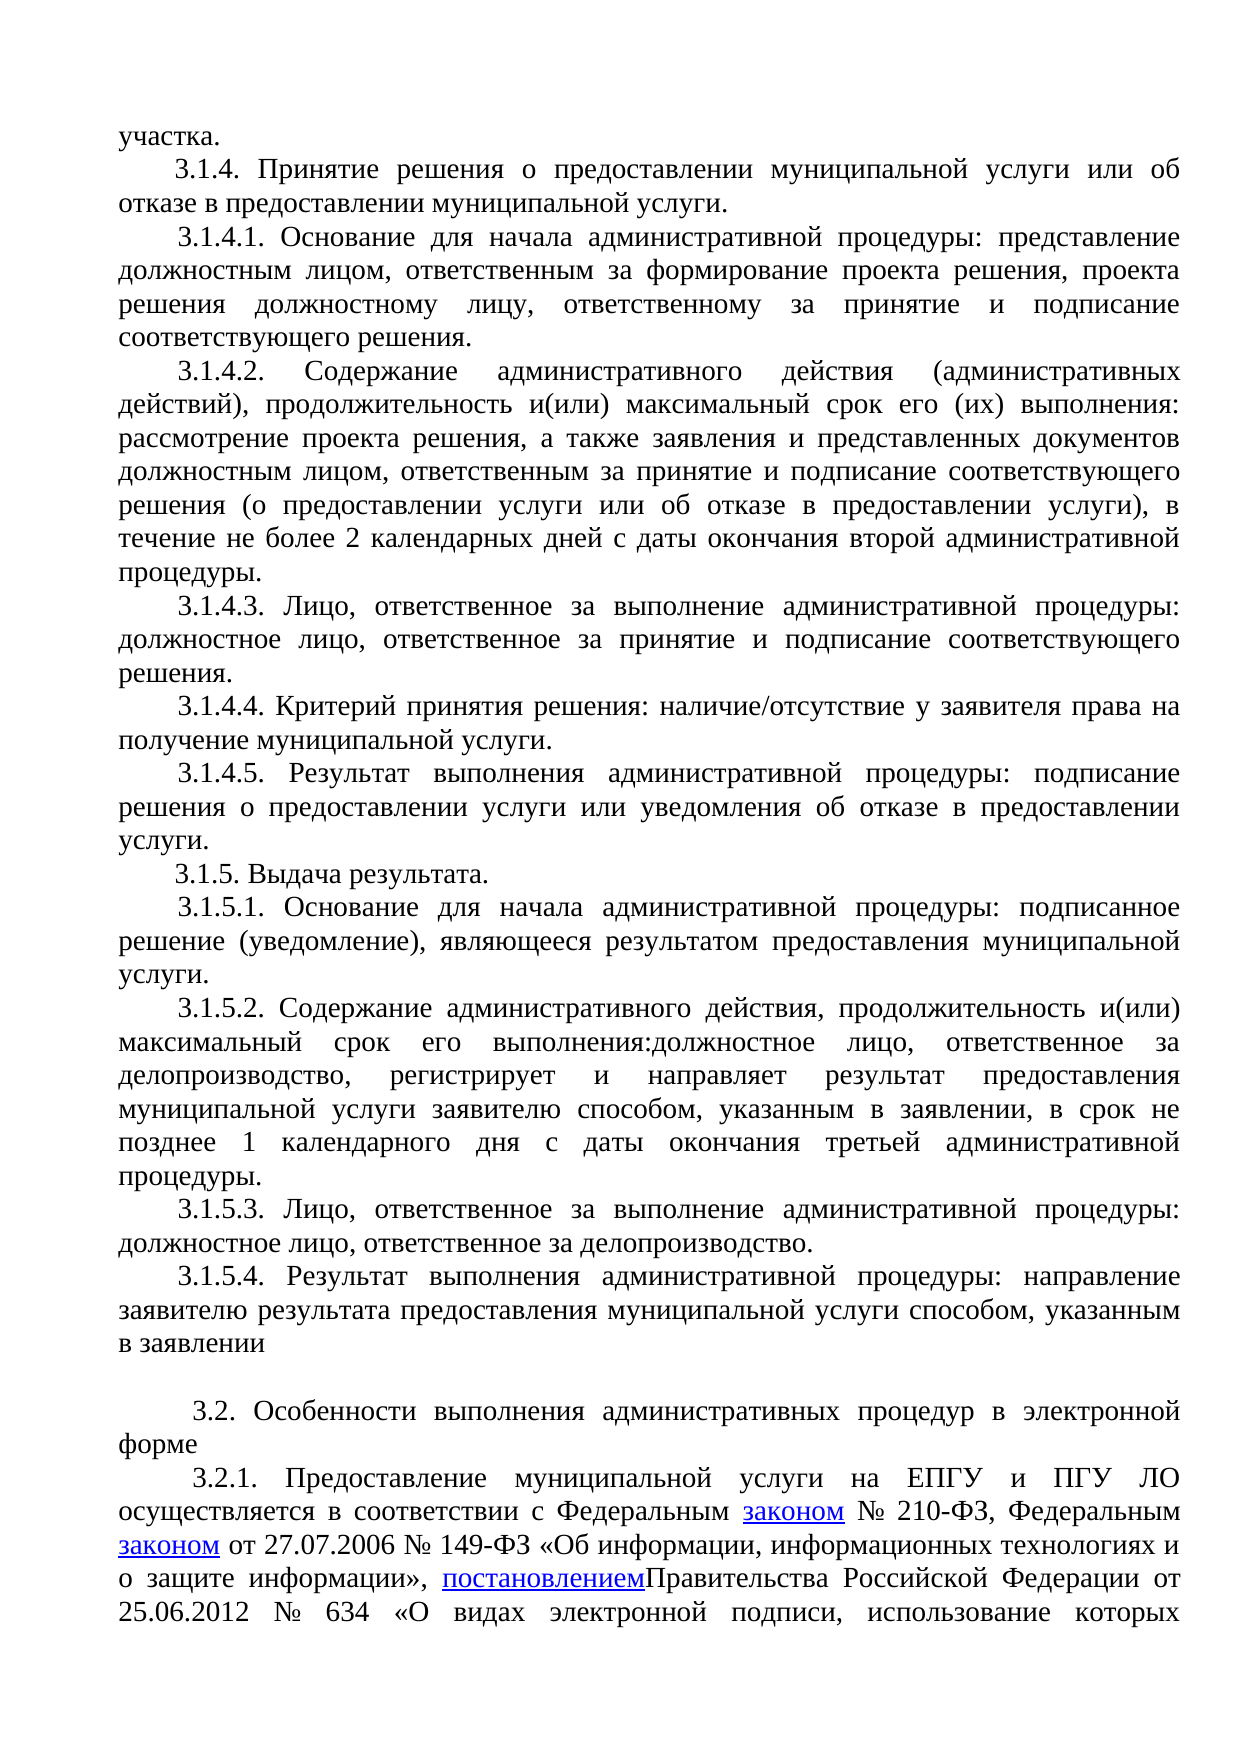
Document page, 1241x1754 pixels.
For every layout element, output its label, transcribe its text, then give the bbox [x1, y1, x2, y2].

text 3.1.4.3. Лицо, ответственное за выполнение административной процедуры: должностное лицо, ответственное за принятие и подписание соответствующего решения. [118, 588, 1181, 688]
text 3.1.4.1. Основание для начала административной процедуры: представление должностным лицом, ответственным за формирование проекта решения, проекта решения должностному лицу, ответственному за принятие и подписание соответствующего решения. [118, 219, 1181, 353]
text 3.1.4. Принятие решения о предоставлении муниципальной услуги или об отказе в предоставлении муниципальной услуги. [118, 152, 1181, 219]
text 3.1.5.3. Лицо, ответственное за выполнение административной процедуры: должностное лицо, ответственное за делопроизводство. [118, 1191, 1181, 1258]
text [118, 118, 1181, 152]
text 3.1.4.5. Результат выполнения административной процедуры: подписание решения о предоставлении услуги или уведомления об отказе в предоставлении услуги. [118, 755, 1181, 856]
text 3.1.5. Выдача результата. [118, 856, 1181, 889]
text 3.1.5.2. Содержание административного действия, продолжительность и(или) максимальный срок его выполнения:должностное лицо, ответственное за делопроизводство, регистрирует и направляет результат предоставления муниципальной услуги заявителю способом, указанным в заявлении, в срок не позднее 1 календарного дня с даты окончания третьей административной процедуры. [118, 990, 1181, 1191]
text 3.2. Особенности выполнения административных процедур в электронной форме [118, 1393, 1181, 1460]
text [118, 1460, 1181, 1627]
text 3.1.5.1. Основание для начала административной процедуры: подписанное решение (уведомление), являющееся результатом предоставления муниципальной услуги. [118, 889, 1181, 990]
text 3.1.4.4. Критерий принятия решения: наличие/отсутствие у заявителя права на получение муниципальной услуги. [118, 688, 1181, 755]
text 3.1.4.2. Содержание административного действия (административных действий), продолжительность и(или) максимальный срок его (их) выполнения: рассмотрение проекта решения, а также заявления и представленных документов должностным лицом, ответственным за принятие и подписание соответствующего решения (о предоставлении услуги или об отказе в предоставлении услуги), в течение не более 2 календарных дней с даты окончания второй административной процедуры. [118, 353, 1181, 588]
text 3.1.5.4. Результат выполнения административной процедуры: направление заявителю результата предоставления муниципальной услуги способом, указанным в заявлении [118, 1258, 1181, 1359]
